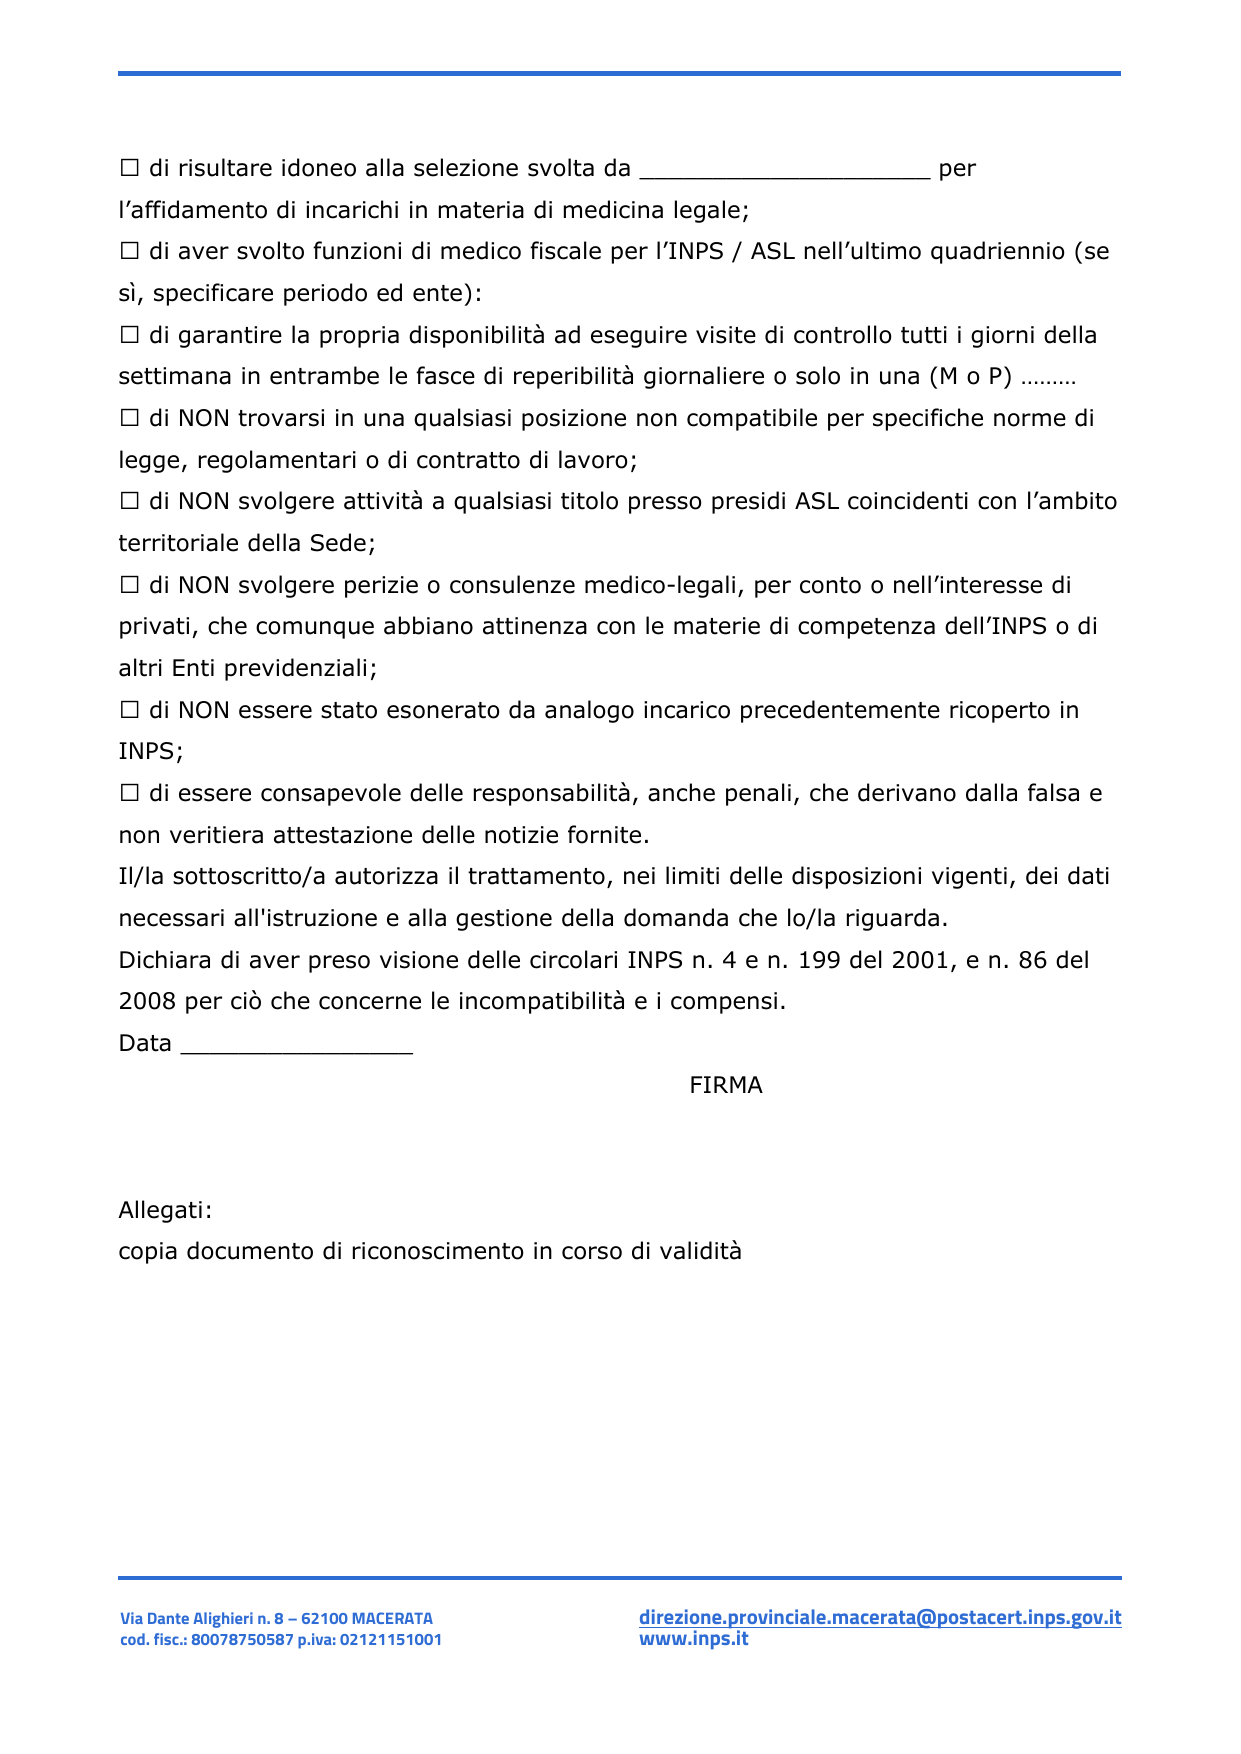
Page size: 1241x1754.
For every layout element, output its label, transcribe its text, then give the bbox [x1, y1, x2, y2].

text  di essere consapevole delle responsabilità, anche penali, che derivano dalla falsa e non veritiera attestazione delle notizie fornite. [118, 778, 1122, 848]
text Dichiara di aver preso visione delle circolari INPS n. 4 e n. 199 del 2001, e n. 86 del 2008 per ciò che concerne le incompatibilità e i compensi. [118, 945, 1122, 1014]
text  di NON svolgere perizie o consulenze medico-legali, per conto o nell’interesse di privati, che comunque abbiano attinenza con le materie di competenza dell’INPS o di altri Enti previdenziali; [118, 570, 1122, 681]
text  di NON svolgere attività a qualsiasi titolo presso presidi ASL coincidenti con l’ambito territoriale della Sede; [118, 487, 1122, 556]
text Allegati: [118, 1195, 1122, 1223]
text  di risultare idoneo alla selezione svolta da ____________________ per l’affidamento di incarichi in materia di medicina legale; [118, 153, 1122, 223]
text  di garantire la propria disponibilità ad eseguire visite di controllo tutti i giorni della settimana in entrambe le fasce di reperibilità giornaliere o solo in una (M o P) ……… [118, 320, 1122, 389]
text copia documento di riconoscimento in corso di validità [118, 1237, 1122, 1264]
text Il/la sottoscritto/a autorizza il trattamento, nei limiti delle disposizioni vigenti, dei dati necessari all'istruzione e alla gestione della domanda che lo/la riguarda. [118, 862, 1122, 931]
text Data ________________ FIRMA [118, 1028, 1122, 1098]
text  di NON trovarsi in una qualsiasi posizione non compatibile per specifiche norme di legge, regolamentari o di contratto di lavoro; [118, 403, 1122, 473]
text  di NON essere stato esonerato da analogo incarico precedentemente ricoperto in INPS; [118, 695, 1122, 764]
text  di aver svolto funzioni di medico fiscale per l’INPS / ASL nell’ultimo quadriennio (se sì, specificare periodo ed ente): [118, 237, 1122, 306]
